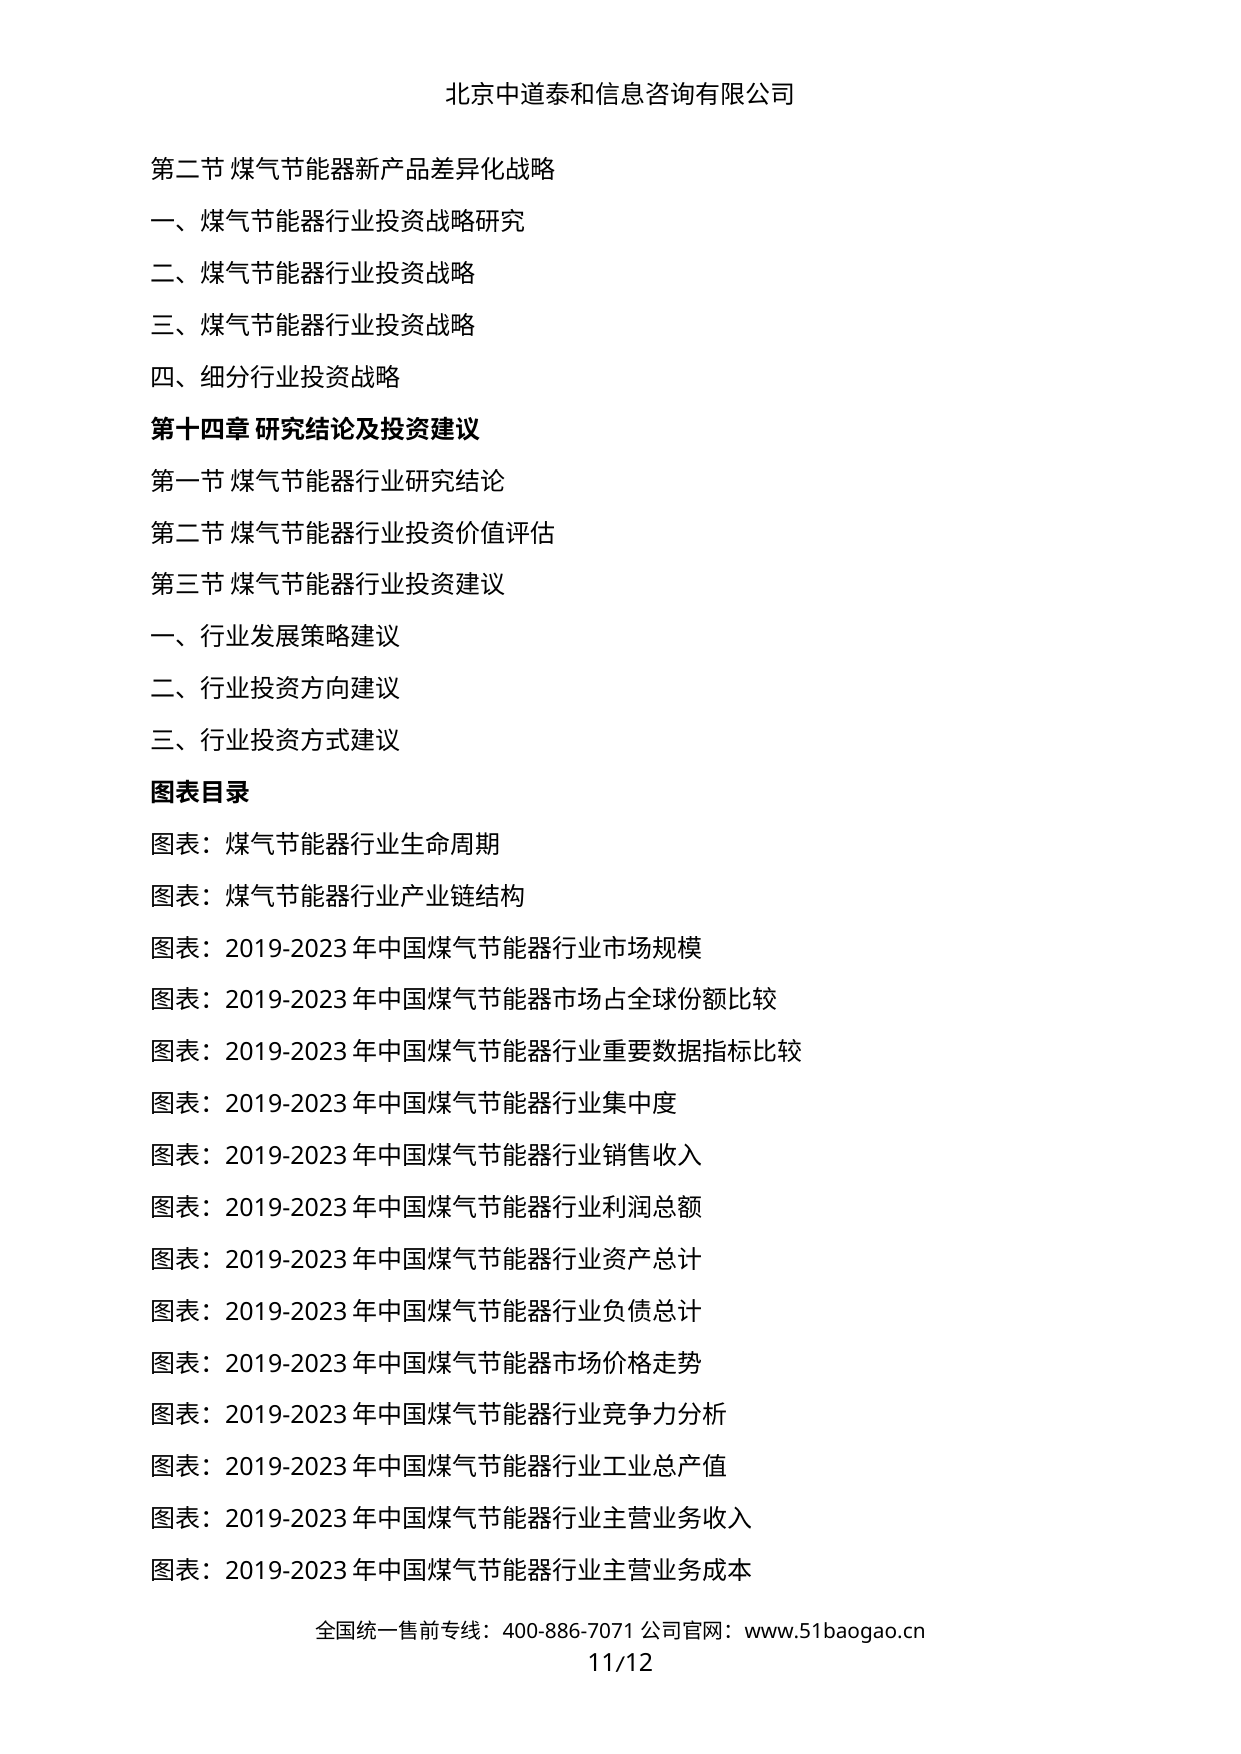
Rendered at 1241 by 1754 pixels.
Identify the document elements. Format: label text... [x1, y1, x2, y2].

text 图表：2019-2023年中国煤气节能器行业负债总计 [150, 1291, 1090, 1327]
text 图表：煤气节能器行业生命周期 [150, 824, 1090, 861]
text 图表目录 [150, 772, 1090, 809]
text 二、煤气节能器行业投资战略 [150, 254, 1090, 290]
text 图表：2019-2023年中国煤气节能器行业竞争力分析 [150, 1395, 1090, 1431]
text 图表：2019-2023年中国煤气节能器行业主营业务成本 [150, 1551, 1090, 1587]
text 图表：煤气节能器行业产业链结构 [150, 876, 1090, 912]
text 二、行业投资方向建议 [150, 669, 1090, 705]
text 第十四章 研究结论及投资建议 [150, 409, 1090, 446]
text 图表：2019-2023年中国煤气节能器行业资产总计 [150, 1239, 1090, 1276]
text 图表：2019-2023年中国煤气节能器行业利润总额 [150, 1187, 1090, 1224]
text 第一节 煤气节能器行业研究结论 [150, 461, 1090, 497]
text 三、行业投资方式建议 [150, 721, 1090, 757]
text 图表：2019-2023年中国煤气节能器市场占全球份额比较 [150, 980, 1090, 1016]
text 图表：2019-2023年中国煤气节能器行业销售收入 [150, 1136, 1090, 1172]
text 第二节 煤气节能器行业投资价值评估 [150, 513, 1090, 549]
text 图表：2019-2023年中国煤气节能器行业集中度 [150, 1084, 1090, 1120]
text 图表：2019-2023年中国煤气节能器行业主营业务收入 [150, 1499, 1090, 1535]
text 图表：2019-2023年中国煤气节能器行业工业总产值 [150, 1447, 1090, 1483]
text 一、煤气节能器行业投资战略研究 [150, 202, 1090, 238]
text 图表：2019-2023年中国煤气节能器市场价格走势 [150, 1343, 1090, 1379]
text 四、细分行业投资战略 [150, 357, 1090, 394]
text 图表：2019-2023年中国煤气节能器行业市场规模 [150, 928, 1090, 964]
text 图表：2019-2023年中国煤气节能器行业重要数据指标比较 [150, 1032, 1090, 1068]
text 第二节 煤气节能器新产品差异化战略 [150, 150, 1090, 186]
text 第三节 煤气节能器行业投资建议 [150, 565, 1090, 601]
text 一、行业发展策略建议 [150, 617, 1090, 653]
text 三、煤气节能器行业投资战略 [150, 306, 1090, 342]
